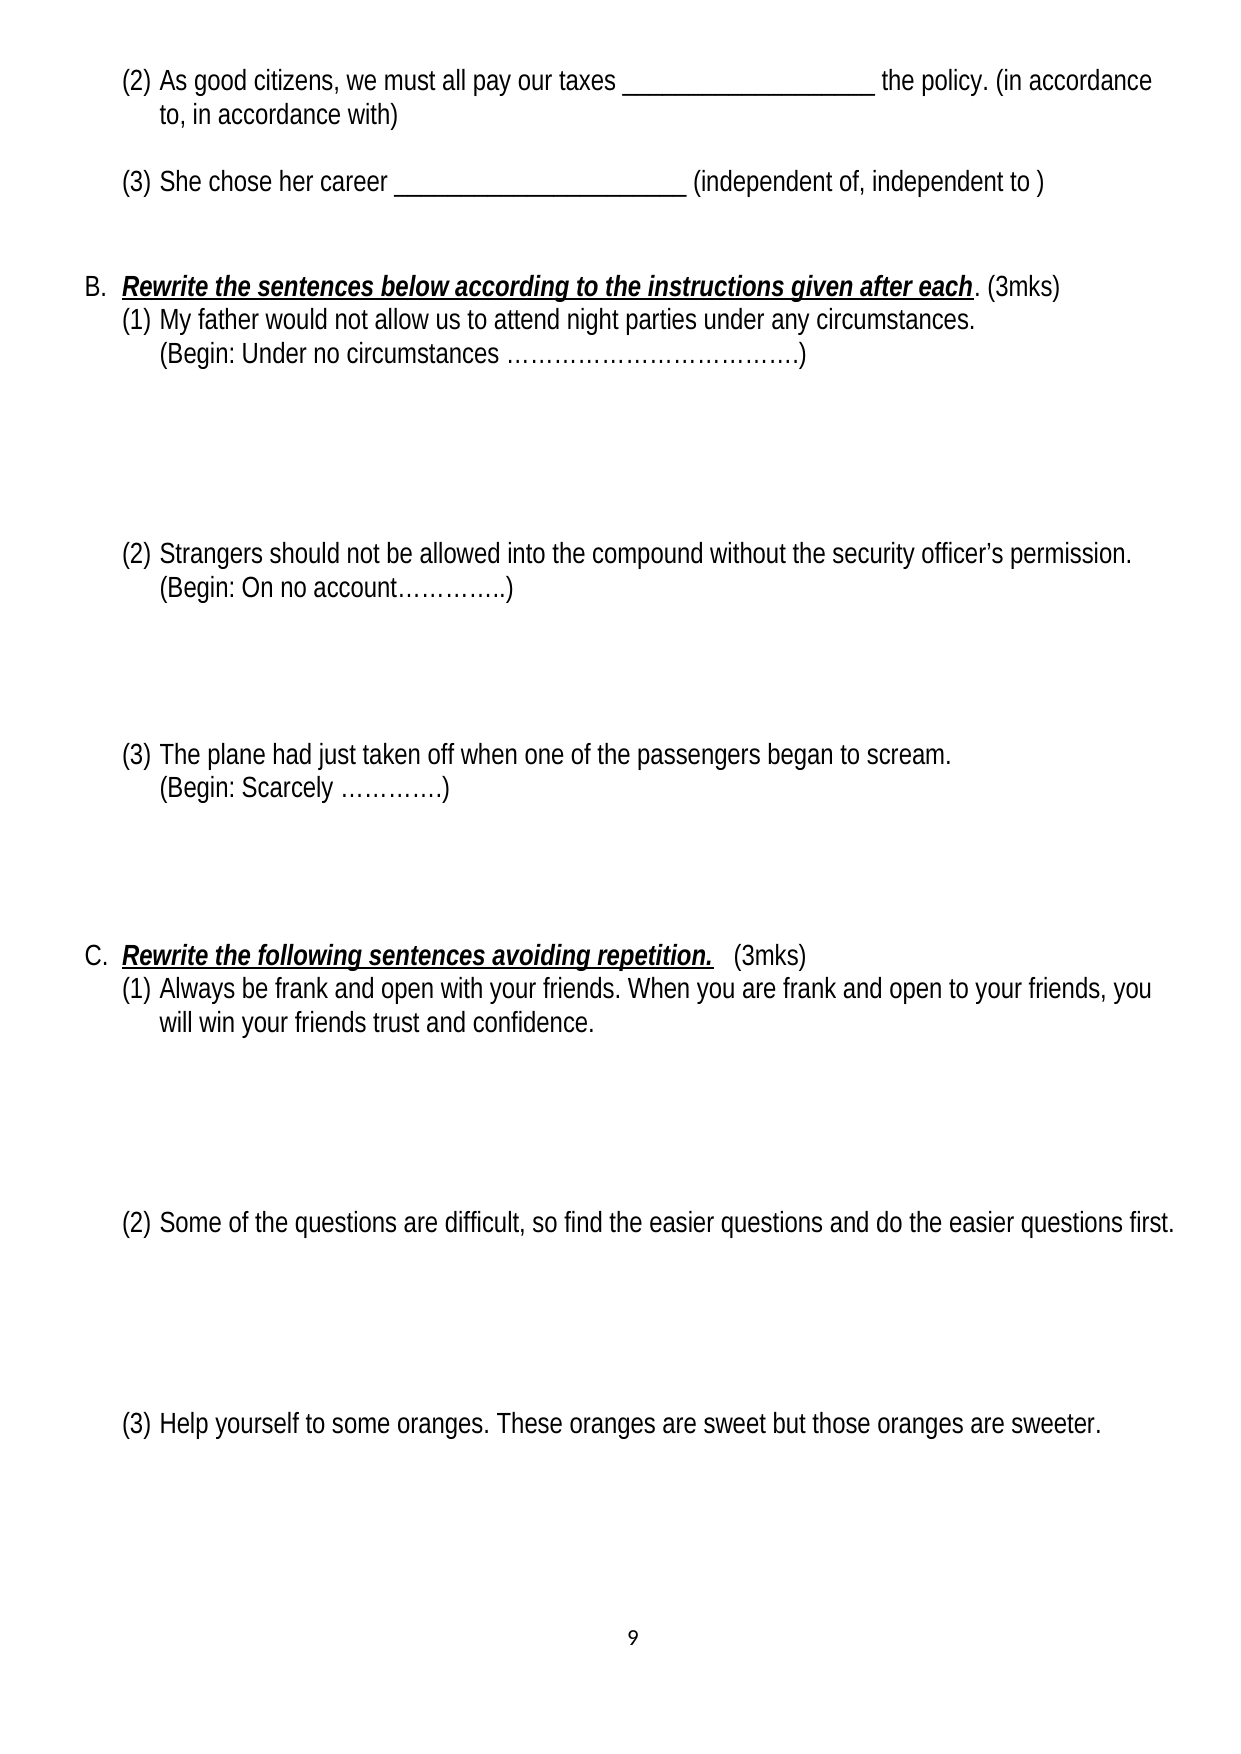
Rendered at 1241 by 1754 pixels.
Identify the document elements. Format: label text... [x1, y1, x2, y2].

list Rewrite the following sentences avoiding repetition. (3mks) [84, 938, 1181, 971]
list (Begin: Under no circumstances ……………………………….) [159, 336, 1181, 369]
list The plane had just taken off when one of the passengers began to scream. [122, 737, 1181, 771]
list Always be frank and open with your friends. When you are frank and open to your friends, you will win your friends trust and confidence. [122, 971, 1181, 1038]
list (Begin: Scarcely ………….) [159, 771, 1181, 804]
list She chose her career ______________________ (independent of, independent to ) [122, 164, 1181, 197]
list Help yourself to some oranges. These oranges are sweet but those oranges are sweeter. [122, 1406, 1181, 1439]
list Strangers should not be allowed into the compound without the security officer’s permission. (Begin: On no account…………..) [122, 537, 1181, 603]
list As good citizens, we must all pay our taxes ___________________ the policy. (in accordance to, in accordance with) [122, 63, 1181, 130]
list My father would not allow us to attend night parties under any circumstances. [122, 302, 1181, 336]
list Some of the questions are difficult, so find the easier questions and do the easier questions first. [122, 1205, 1181, 1239]
list Rewrite the sentences below according to the instructions given after each. (3mks) [84, 269, 1181, 302]
